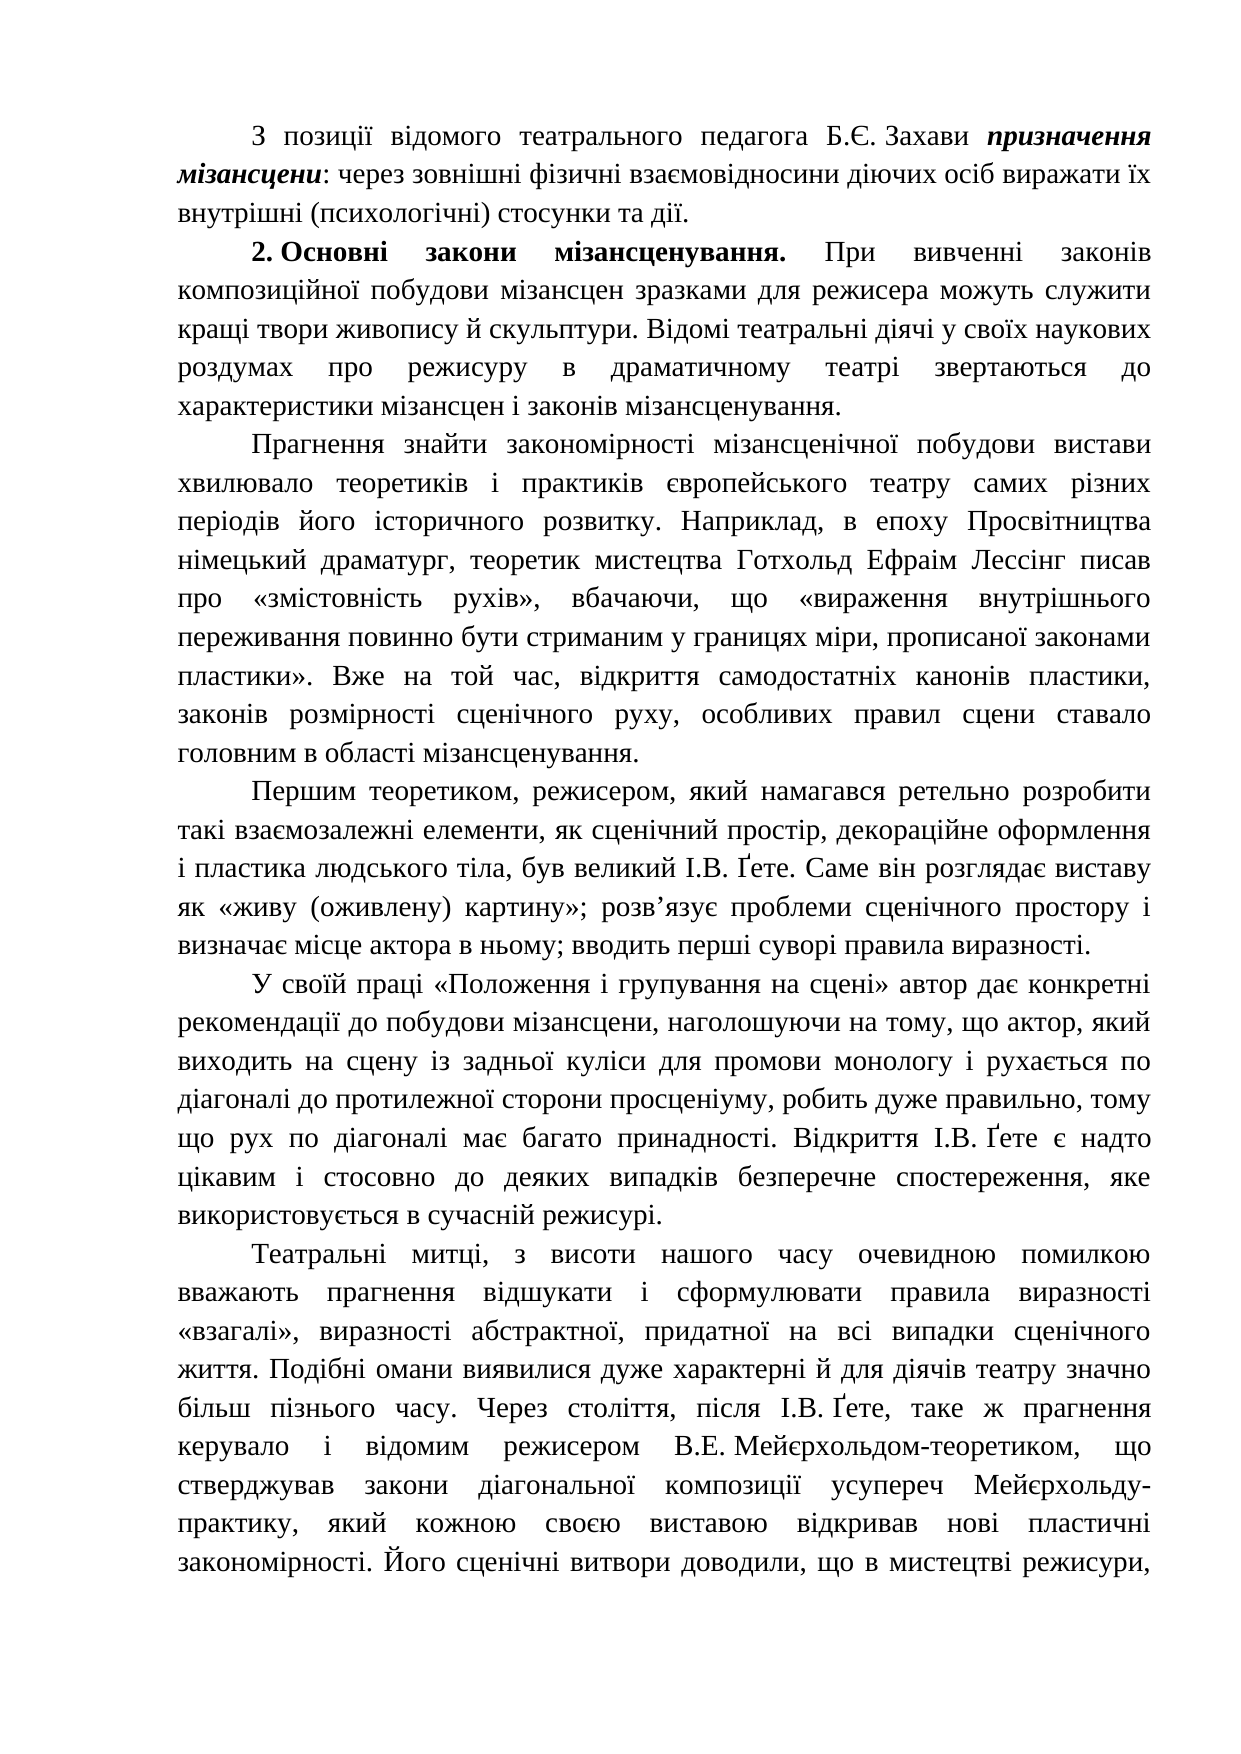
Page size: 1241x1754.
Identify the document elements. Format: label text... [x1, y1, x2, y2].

text Прагнення знайти закономірності мізансценічної побудови вистави хвилювало теоретиків і практиків європейського театру самих різних періодів його історичного розвитку. Наприклад, в епоху Просвітництва німецький драматург, теоретик мистецтва Готхольд Ефраім Лессінг писав про «змістовність рухів», вбачаючи, що «вираження внутрішнього переживання повинно бути стриманим у границях міри, прописаної законами пластики». Вже на той час, відкриття самодостатніх канонів пластики, законів розмірності сценічного руху, особливих правил сцени ставало головним в області мізансценування. [177, 426, 1152, 768]
text У своїй праці «Положення і групування на сцені» автор дає конкретні рекомендації до побудови мізансцени, наголошуючи на тому, що актор, який виходить на сцену із задньої куліси для промови монологу і рухається по діагоналі до протилежної сторони просценіуму, робить дуже правильно, тому що рух по діагоналі має багато принадності. Відкриття І.В. Ґете є надто цікавим і стосовно до деяких випадків безперечне спостереження, яке використовується в сучасній режисурі. [177, 966, 1152, 1231]
text 2. Основні закони мізансценування. При вивченні законів композиційної побудови мізансцен зразками для режисера можуть служити кращі твори живопису й скульптури. Відомі театральні діячі у своїх наукових роздумах про режисуру в драматичному театрі звертаються до характеристики мізансцен і законів мізансценування. [177, 234, 1152, 421]
text Першим теоретиком, режисером, який намагався ретельно розробити такі взаємозалежні елементи, як сценічний простір, декораційне оформлення і пластика людського тіла, був великий І.В. Ґете. Саме він розглядає виставу як «живу (оживлену) картину»; розв’язує проблеми сценічного простору і визначає місце актора в ньому; вводить перші суворі правила виразності. [177, 773, 1152, 961]
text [177, 1236, 1152, 1578]
text З позиції відомого театрального педагога Б.Є. Захави призначення мізансцени: через зовнішні фізичні взаємовідносини діючих осіб виражати їх внутрішні (психологічні) стосунки та дії. [177, 118, 1152, 229]
